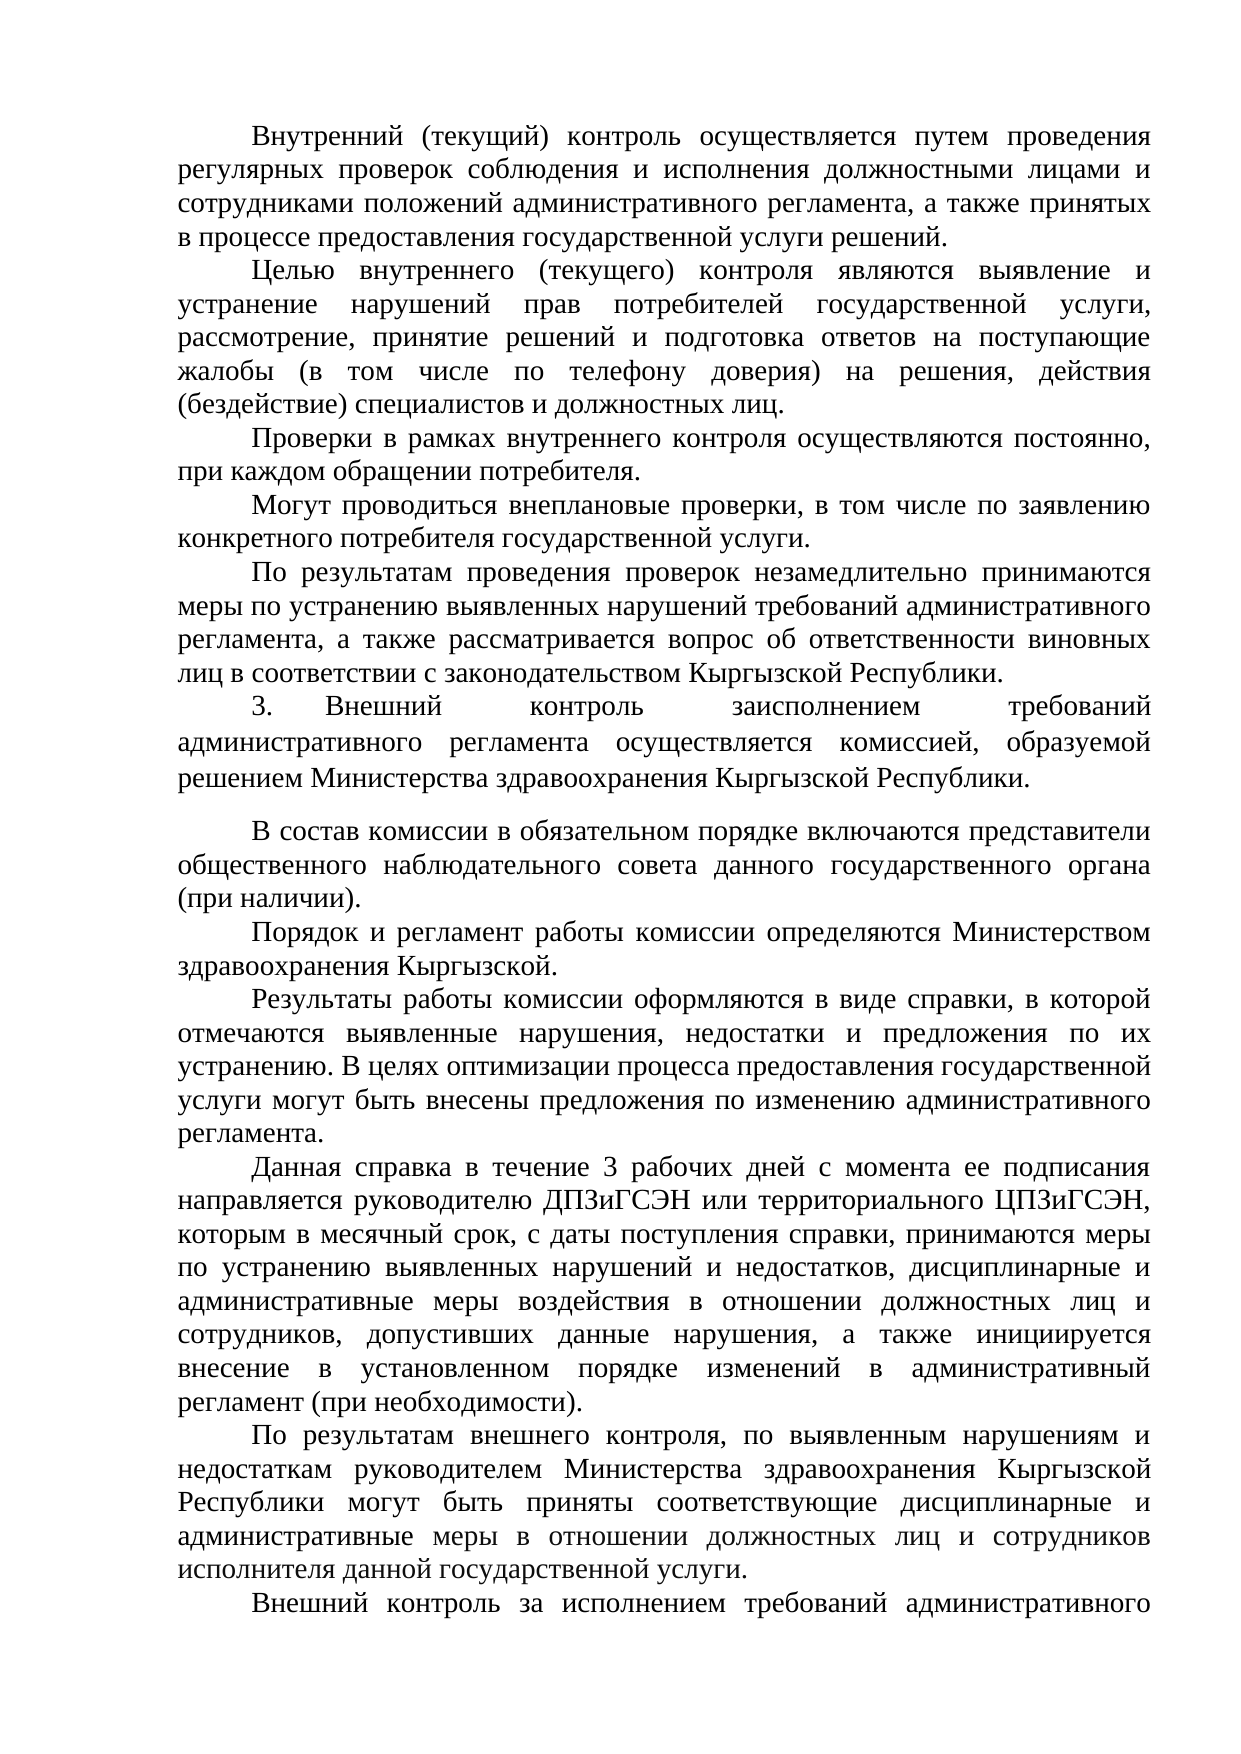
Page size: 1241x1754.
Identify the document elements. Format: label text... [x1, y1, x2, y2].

list Целью внутреннего (текущего) контроля являются выявление и устранение нарушений прав потребителей государственной услуги, рассмотрение, принятие решений и подготовка ответов на поступающие жалобы (в том числе по телефону доверия) на решения, действия (бездействие) специалистов и должностных лиц. [177, 252, 1152, 420]
list Внутренний (текущий) контроль осуществляется путем проведения регулярных проверок соблюдения и исполнения должностными лицами и сотрудниками положений административного регламента, а также принятых в процессе предоставления государственной услуги решений. [177, 118, 1152, 252]
text Результаты работы комиссии оформляются в виде справки, в которой отмечаются выявленные нарушения, недостатки и предложения по их устранению. В целях оптимизации процесса предоставления государственной услуги могут быть внесены предложения по изменению административного регламента. [177, 981, 1152, 1149]
text В состав комиссии в обязательном порядке включаются представители общественного наблюдательного совета данного государственного органа (при наличии). [177, 813, 1152, 914]
text Порядок и регламент работы комиссии определяются Министерством здравоохранения Кыргызской. [177, 914, 1152, 981]
list По результатам проведения проверок незамедлительно принимаются меры по устранению выявленных нарушений требований административного регламента, а также рассматривается вопрос об ответственности виновных лиц в соответствии с законодательством Кыргызской Республики. [177, 554, 1152, 688]
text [177, 1585, 1152, 1618]
text 3. Внешний контроль заисполнением требований административного регламента осуществляется комиссией, образуемой решением Министерства здравоохранения Кыргызской Республики. [177, 688, 1152, 794]
text Данная справка в течение 3 рабочих дней с момента ее подписания направляется руководителю ДПЗиГСЭН или территориального ЦПЗиГСЭН, которым в месячный срок, с даты поступления справки, принимаются меры по устранению выявленных нарушений и недостатков, дисциплинарные и административные меры воздействия в отношении должностных лиц и сотрудников, допустивших данные нарушения, а также инициируется внесение в установленном порядке изменений в административный регламент (при необходимости). [177, 1149, 1152, 1417]
list Могут проводиться внеплановые проверки, в том числе по заявлению конкретного потребителя государственной услуги. [177, 487, 1152, 554]
text По результатам внешнего контроля, по выявленным нарушениям и недостаткам руководителем Министерства здравоохранения Кыргызской Республики могут быть приняты соответствующие дисциплинарные и административные меры в отношении должностных лиц и сотрудников исполнителя данной государственной услуги. [177, 1417, 1152, 1585]
list Проверки в рамках внутреннего контроля осуществляются постоянно, при каждом обращении потребителя. [177, 420, 1152, 487]
